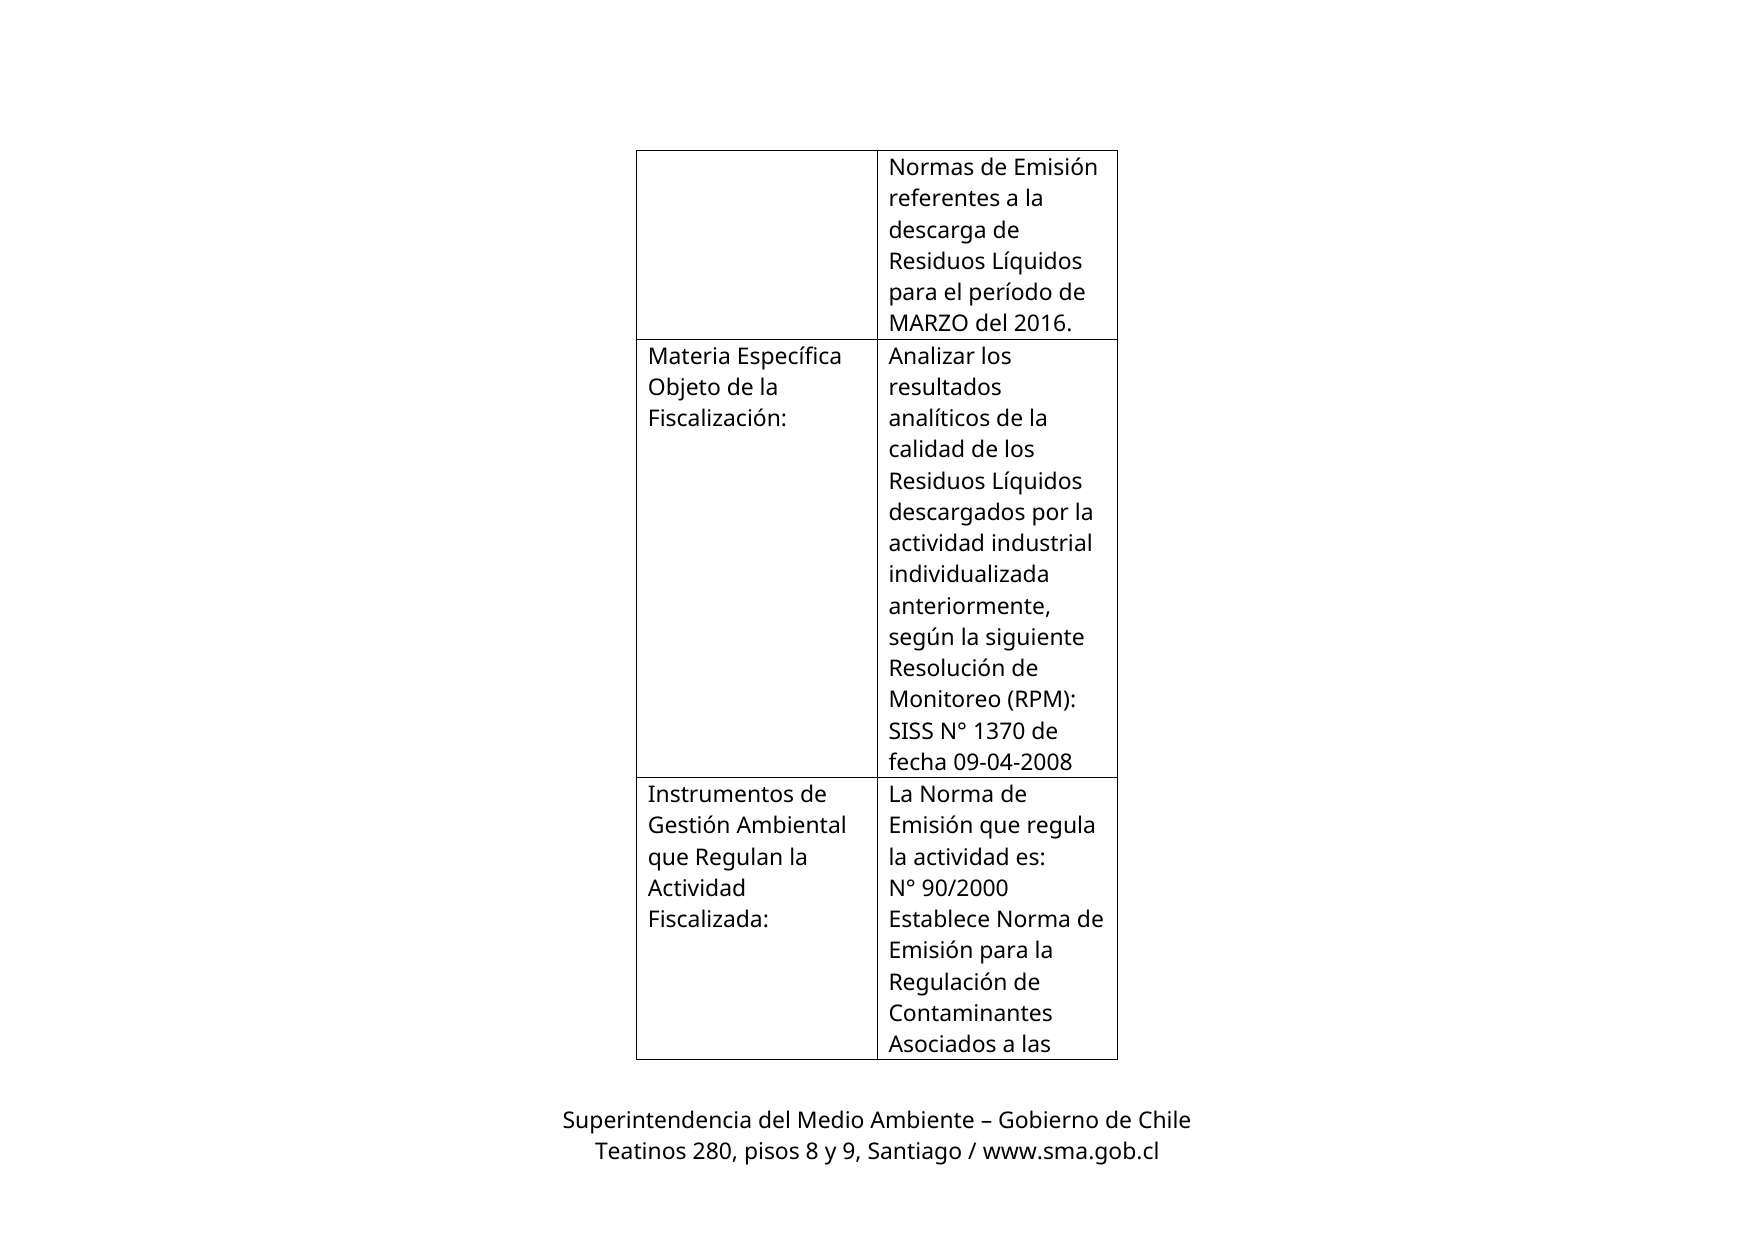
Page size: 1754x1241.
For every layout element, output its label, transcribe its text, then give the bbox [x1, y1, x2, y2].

table_cell Materia Específica Objeto de la Fiscalización: [637, 340, 877, 777]
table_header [637, 151, 877, 338]
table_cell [637, 778, 877, 1059]
table_cell Analizar los resultados analíticos de la calidad de los Residuos Líquidos descargados por la actividad industrial individualizada anteriormente, según la siguiente Resolución de Monitoreo (RPM): SISS N° 1370 de fecha 09-04-2008 [878, 340, 1117, 777]
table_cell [878, 778, 1117, 1059]
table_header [878, 151, 1117, 338]
